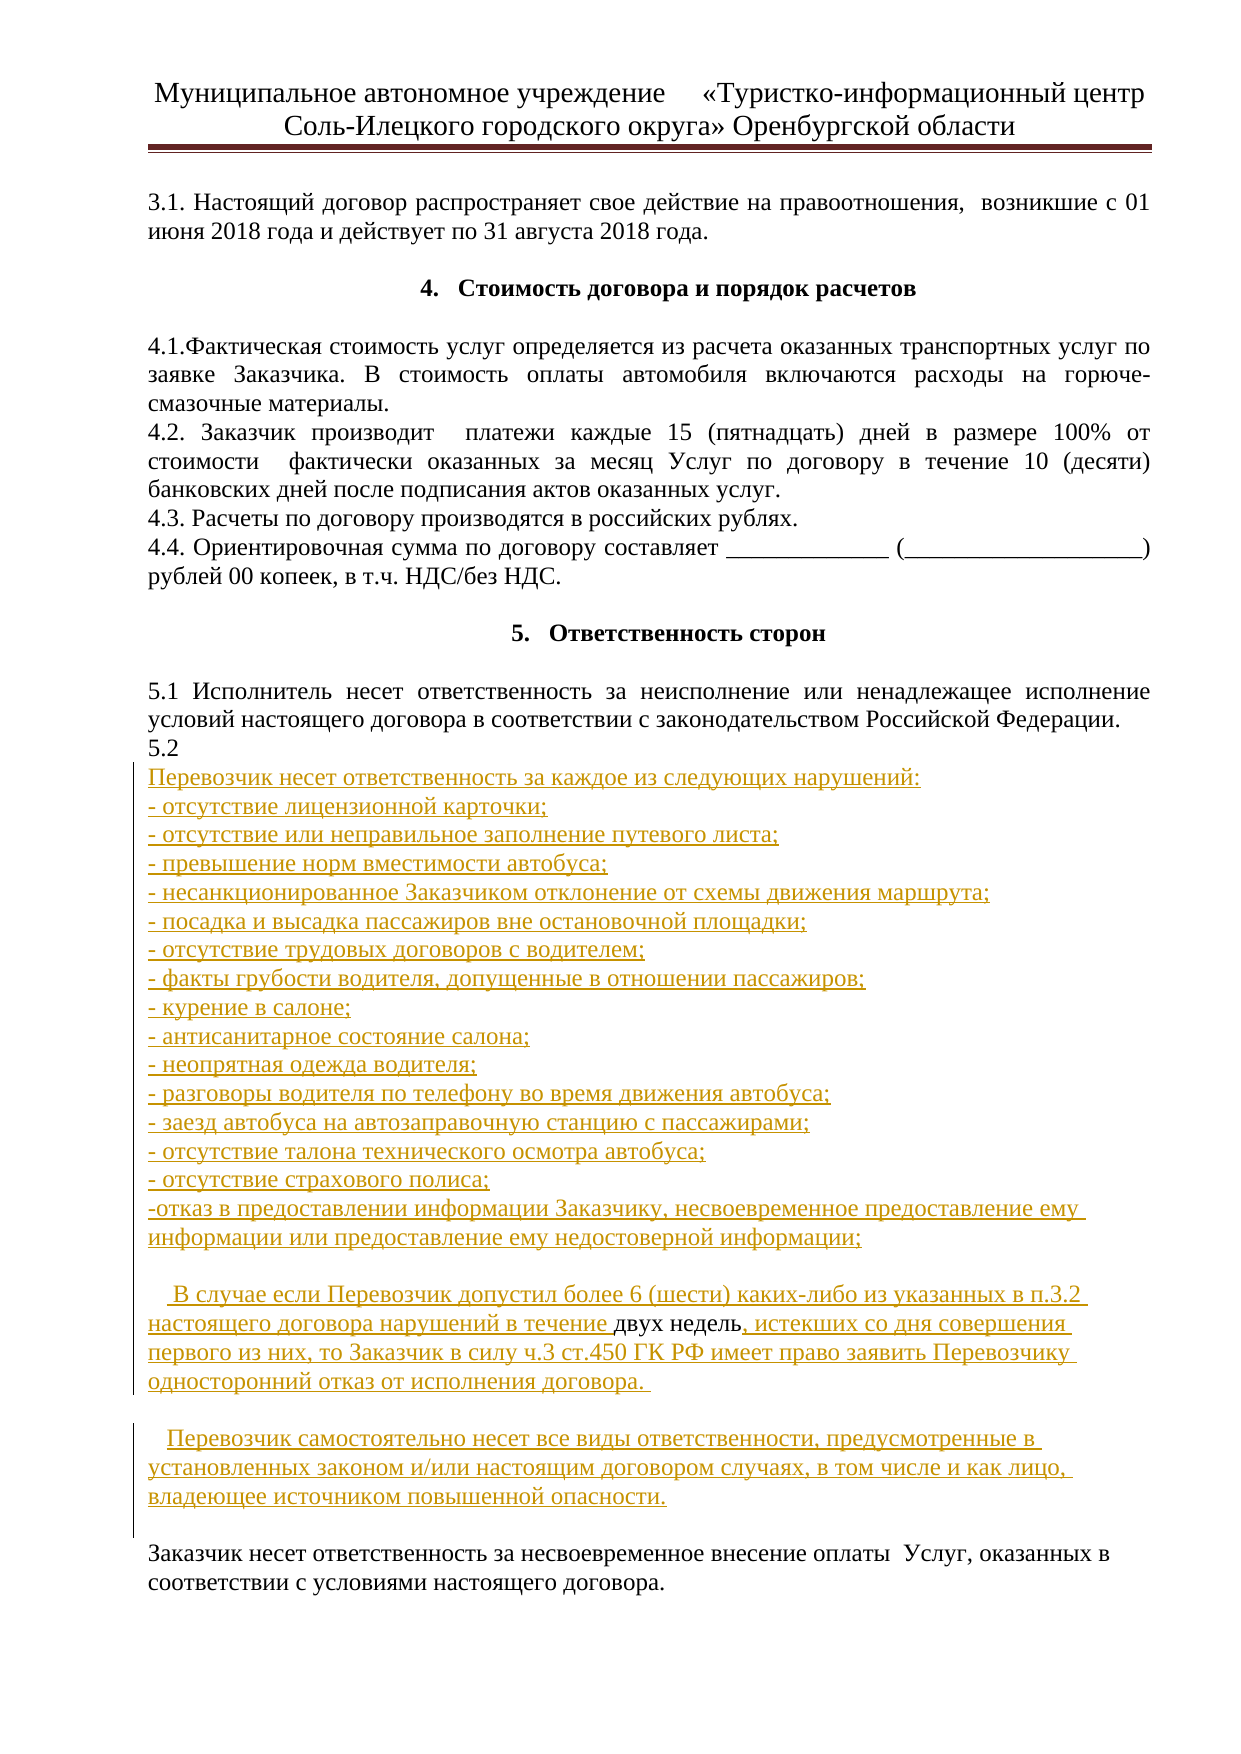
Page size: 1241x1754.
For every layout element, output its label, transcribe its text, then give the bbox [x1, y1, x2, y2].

list 4.4. Ориентировочная сумма по договору составляет _____________ (___________________) рублей 00 копеек, в т.ч. НДС/без НДС. [148, 532, 1152, 589]
list 4.2. Заказчик производит платежи каждые 15 (пятнадцать) дней в размере 100% от стоимости фактически оказанных за месяц Услуг по договору в течение 10 (десяти) банковских дней после подписания актов оказанных услуг. [148, 417, 1152, 503]
text 3.1. Настоящий договор распространяет свое действие на правоотношения, возникшие с 01 июня 2018 года и действует по 31 августа 2018 года. [148, 187, 1152, 244]
list Ответственность сторон [185, 618, 1152, 647]
list Исполнитель несет ответственность за неисполнение или ненадлежащее исполнение условий настоящего договора в соответствии с законодательством Российской Федерации. [148, 676, 1152, 733]
text Заказчик несет ответственность за несвоевременное внесение оплаты Услуг, оказанных в соответствии с условиями настоящего договора. [148, 1538, 1152, 1596]
list 4.3. Расчеты по договору производятся в российских рублях. [148, 503, 1152, 532]
text 4.1.Фактическая стоимость услуг определяется из расчета оказанных транспортных услуг по заявке Заказчика. В стоимость оплаты автомобиля включаются расходы на горюче-смазочные материалы. [148, 331, 1152, 417]
text двух недель [148, 1279, 1152, 1394]
list Стоимость договора и порядок расчетов [185, 273, 1152, 302]
